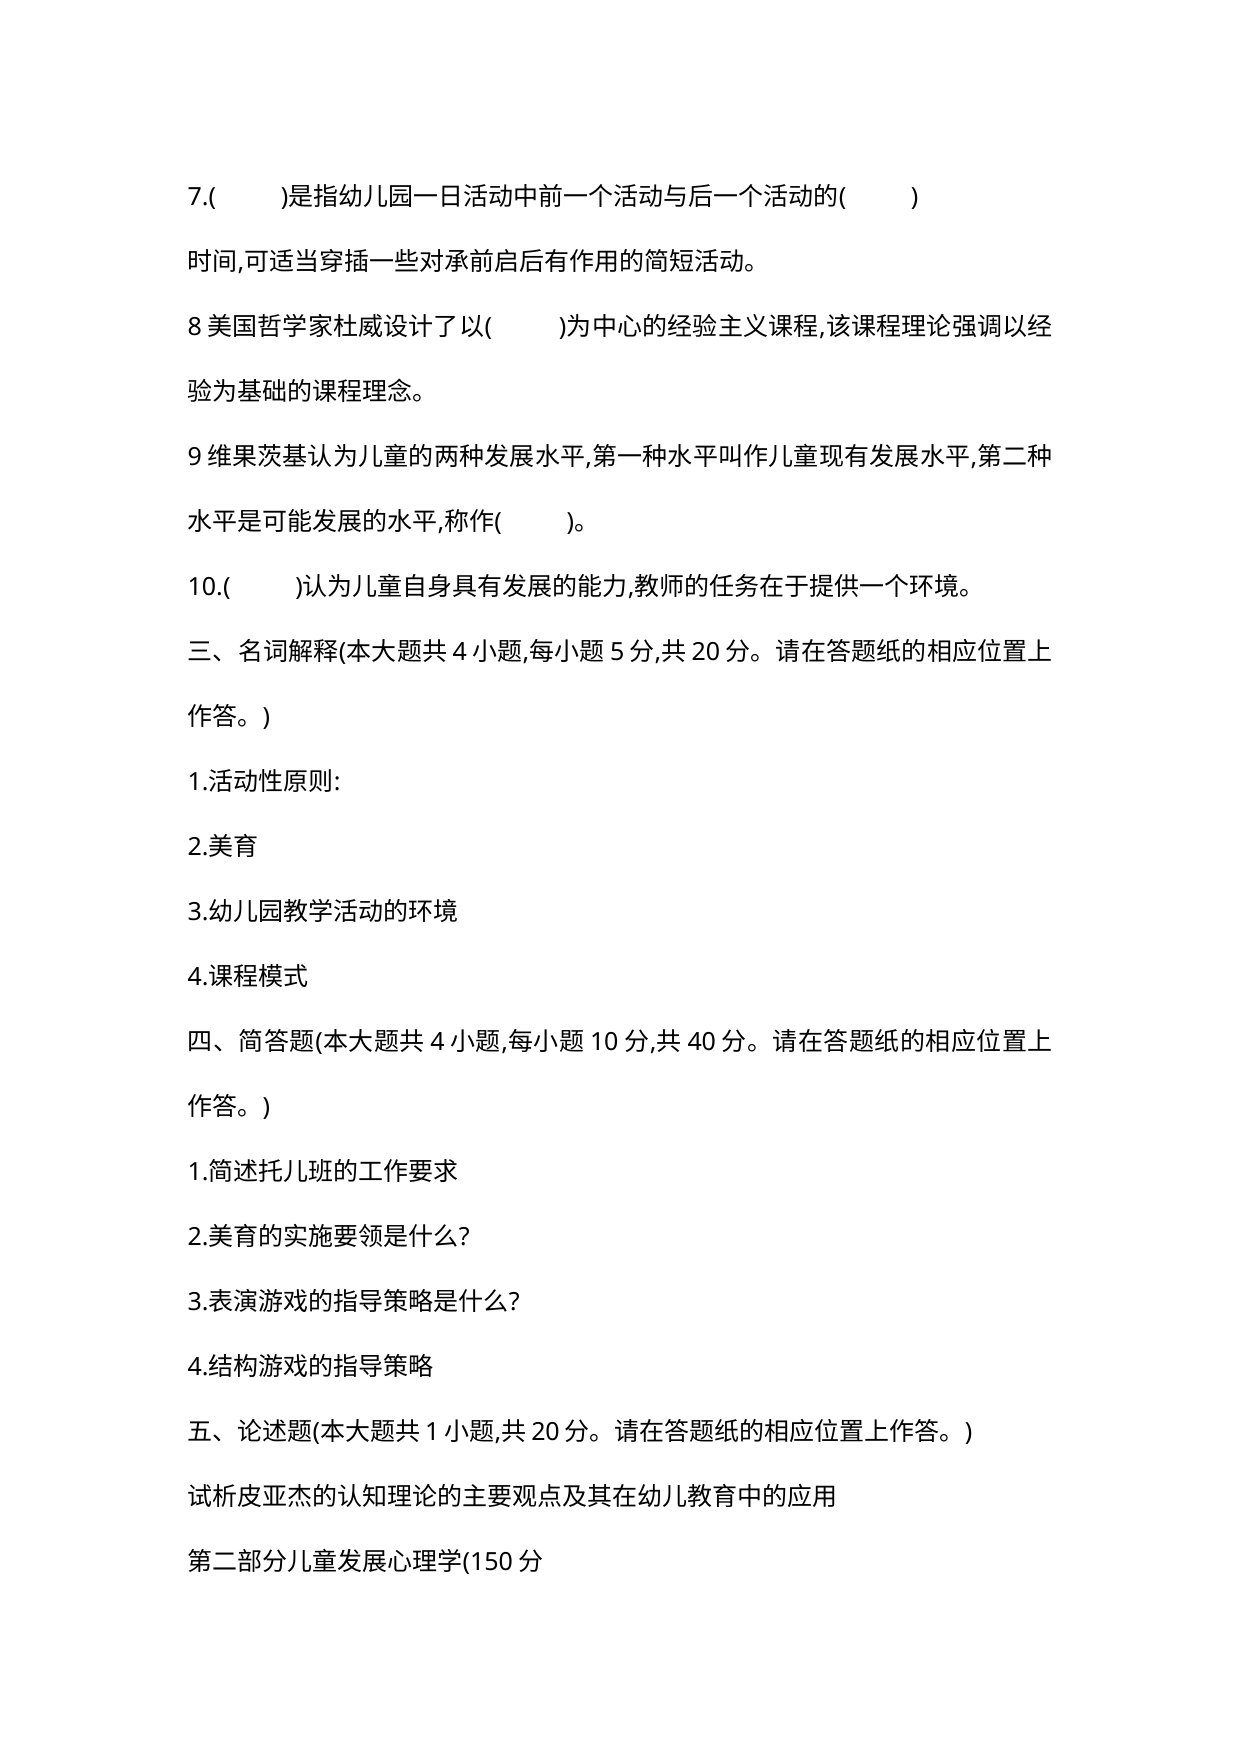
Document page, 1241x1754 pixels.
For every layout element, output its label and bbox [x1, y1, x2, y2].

list [187, 162, 1053, 1592]
